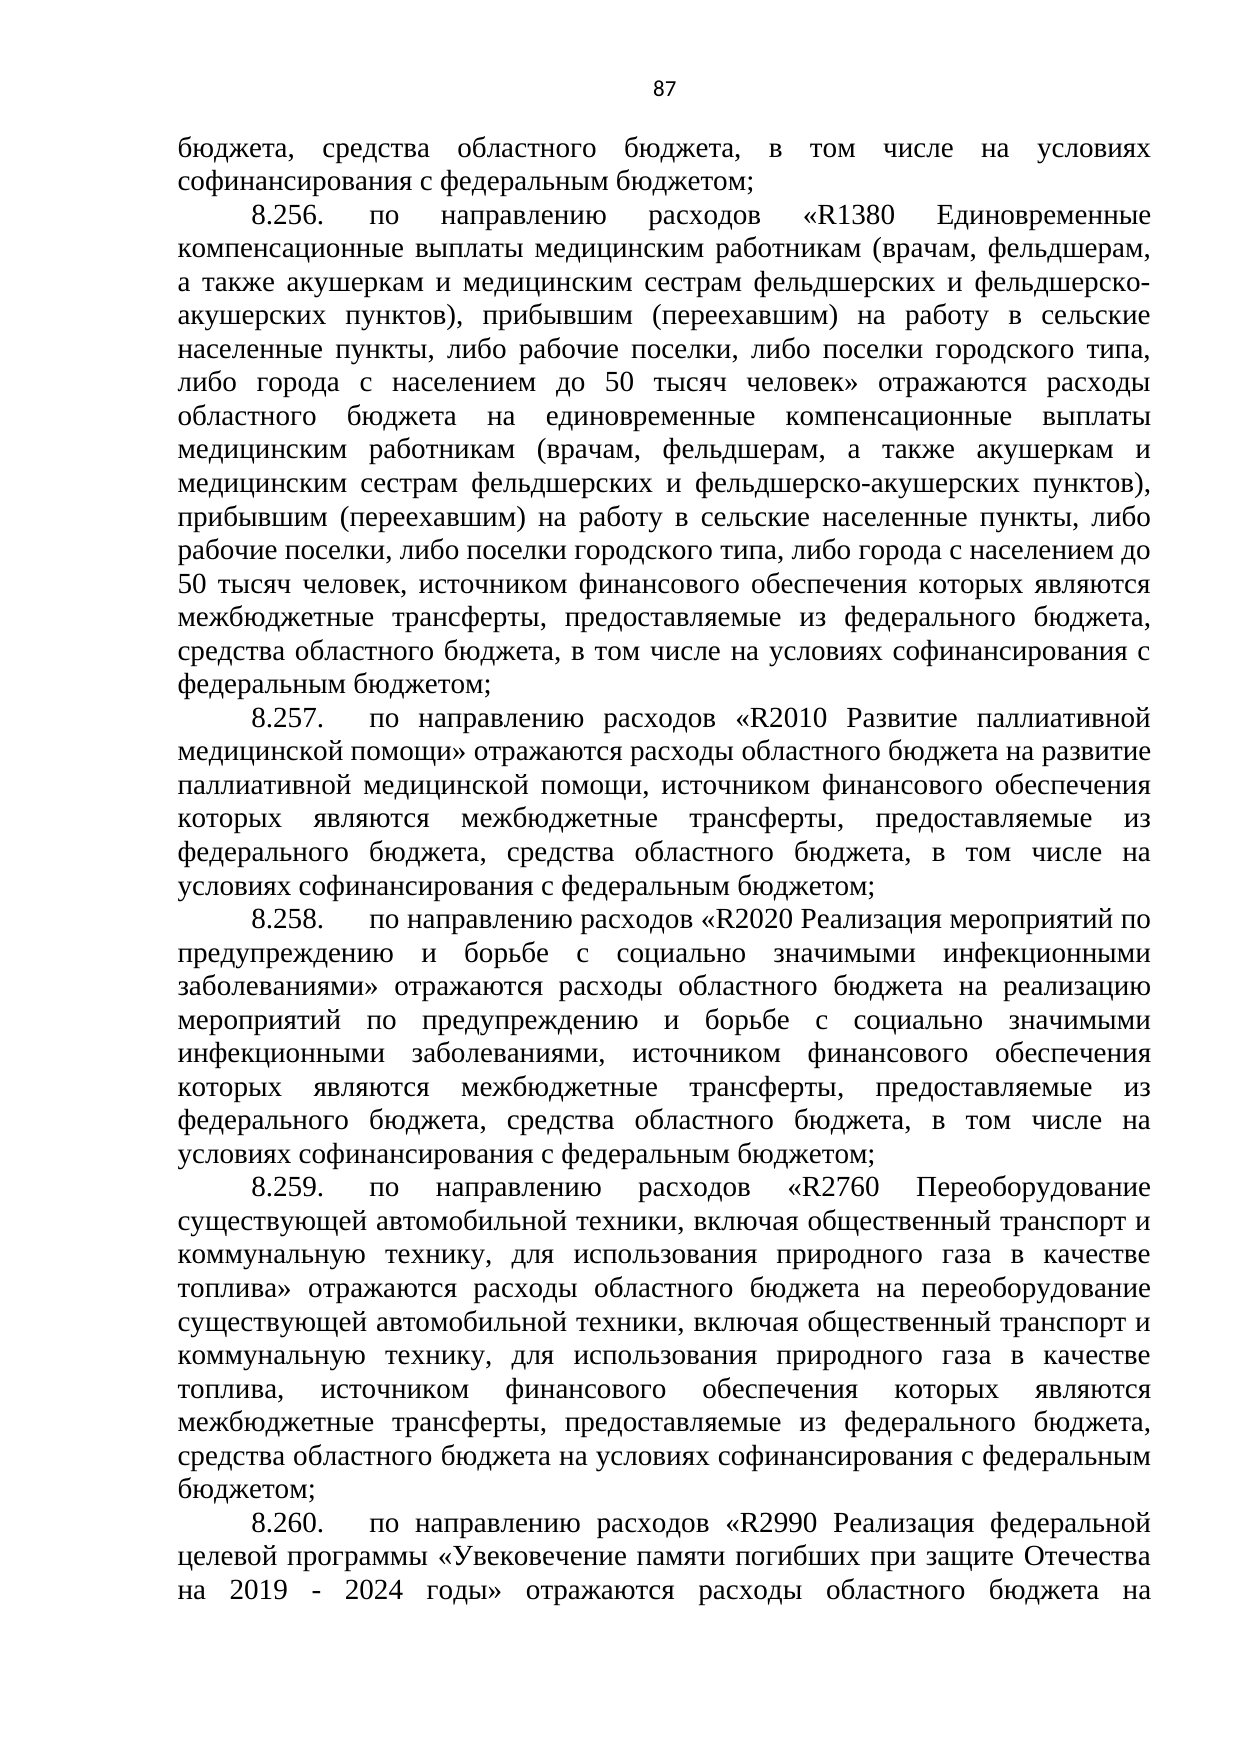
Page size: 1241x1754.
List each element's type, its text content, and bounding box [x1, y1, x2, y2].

list по направлению расходов «R2010 Развитие паллиативной медицинской помощи» отражаются расходы областного бюджета на развитие паллиативной медицинской помощи, источником финансового обеспечения которых являются межбюджетные трансферты, предоставляемые из федерального бюджета, средства областного бюджета, в том числе на условиях софинансирования с федеральным бюджетом; [177, 700, 1152, 901]
list по направлению расходов «R1380 Единовременные компенсационные выплаты медицинским работникам (врачам, фельдшерам, а также акушеркам и медицинским сестрам фельдшерских и фельдшерско-акушерских пунктов), прибывшим (переехавшим) на работу в сельские населенные пункты, либо рабочие поселки, либо поселки городского типа, либо города с населением до 50 тысяч человек» отражаются расходы областного бюджета на единовременные компенсационные выплаты медицинским работникам (врачам, фельдшерам, а также акушеркам и медицинским сестрам фельдшерских и фельдшерско-акушерских пунктов), прибывшим (переехавшим) на работу в сельские населенные пункты, либо рабочие поселки, либо поселки городского типа, либо города с населением до 50 тысяч человек, источником финансового обеспечения которых являются межбюджетные трансферты, предоставляемые из федерального бюджета, средства областного бюджета, в том числе на условиях софинансирования с федеральным бюджетом; [177, 197, 1152, 700]
list по направлению расходов «R2020 Реализация мероприятий по предупреждению и борьбе с социально значимыми инфекционными заболеваниями» отражаются расходы областного бюджета на реализацию мероприятий по предупреждению и борьбе с социально значимыми инфекционными заболеваниями, источником финансового обеспечения которых являются межбюджетные трансферты, предоставляемые из федерального бюджета, средства областного бюджета, в том числе на условиях софинансирования с федеральным бюджетом; [177, 901, 1152, 1169]
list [177, 1505, 1152, 1606]
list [177, 130, 1152, 197]
list по направлению расходов «R2760 Переоборудование существующей автомобильной техники, включая общественный транспорт и коммунальную технику, для использования природного газа в качестве топлива» отражаются расходы областного бюджета на переоборудование существующей автомобильной техники, включая общественный транспорт и коммунальную технику, для использования природного газа в качестве топлива, источником финансового обеспечения которых являются межбюджетные трансферты, предоставляемые из федерального бюджета, средства областного бюджета на условиях софинансирования с федеральным бюджетом; [177, 1169, 1152, 1505]
